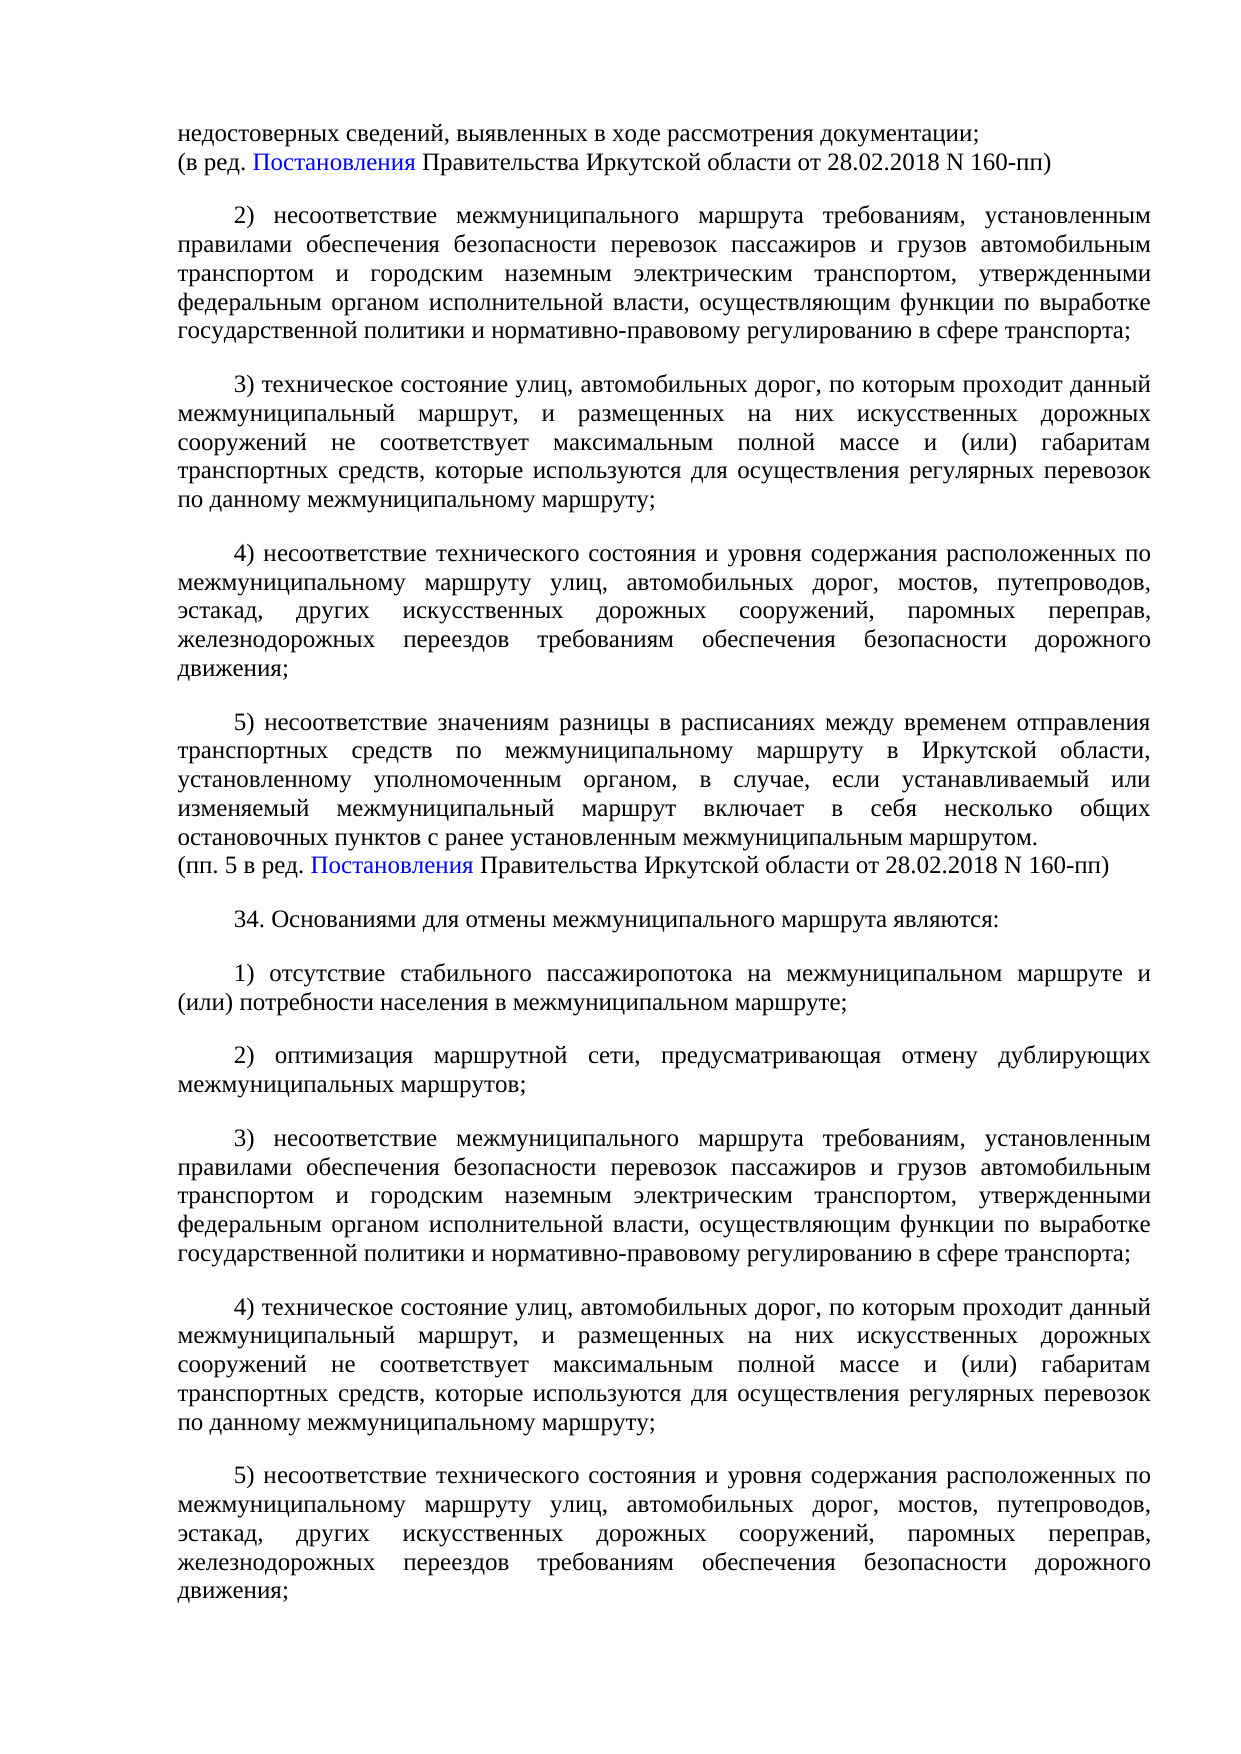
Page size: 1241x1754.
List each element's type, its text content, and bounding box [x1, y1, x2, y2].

text (в ред. Постановления Правительства Иркутской области от 28.02.2018 N 160-пп) [177, 147, 1152, 176]
text 2) несоответствие межмуниципального маршрута требованиям, установленным правилами обеспечения безопасности перевозок пассажиров и грузов автомобильным транспортом и городским наземным электрическим транспортом, утвержденными федеральным органом исполнительной власти, осуществляющим функции по выработке государственной политики и нормативно-правовому регулированию в сфере транспорта; [177, 201, 1152, 344]
text 3) несоответствие межмуниципального маршрута требованиям, установленным правилами обеспечения безопасности перевозок пассажиров и грузов автомобильным транспортом и городским наземным электрическим транспортом, утвержденными федеральным органом исполнительной власти, осуществляющим функции по выработке государственной политики и нормативно-правовому регулированию в сфере транспорта; [177, 1123, 1152, 1267]
text 4) техническое состояние улиц, автомобильных дорог, по которым проходит данный межмуниципальный маршрут, и размещенных на них искусственных дорожных сооружений не соответствует максимальным полной массе и (или) габаритам транспортных средств, которые используются для осуществления регулярных перевозок по данному межмуниципальному маршруту; [177, 1292, 1152, 1436]
text 5) несоответствие значениям разницы в расписаниях между временем отправления транспортных средств по межмуниципальному маршруту в Иркутской области, установленному уполномоченным органом, в случае, если устанавливаемый или изменяемый межмуниципальный маршрут включает в себя несколько общих остановочных пунктов с ранее установленным межмуниципальным маршрутом. [177, 707, 1152, 851]
text 5) несоответствие технического состояния и уровня содержания расположенных по межмуниципальному маршруту улиц, автомобильных дорог, мостов, путепроводов, эстакад, других искусственных дорожных сооружений, паромных переправ, железнодорожных переездов требованиям обеспечения безопасности дорожного движения; [177, 1461, 1152, 1604]
text 1) отсутствие стабильного пассажиропотока на межмуниципальном маршруте и (или) потребности населения в межмуниципальном маршруте; [177, 958, 1152, 1016]
text 4) несоответствие технического состояния и уровня содержания расположенных по межмуниципальному маршруту улиц, автомобильных дорог, мостов, путепроводов, эстакад, других искусственных дорожных сооружений, паромных переправ, железнодорожных переездов требованиям обеспечения безопасности дорожного движения; [177, 538, 1152, 682]
text (пп. 5 в ред. Постановления Правительства Иркутской области от 28.02.2018 N 160-пп) [177, 851, 1152, 879]
text 2) оптимизация маршрутной сети, предусматривающая отмену дублирующих межмуниципальных маршрутов; [177, 1041, 1152, 1098]
text 3) техническое состояние улиц, автомобильных дорог, по которым проходит данный межмуниципальный маршрут, и размещенных на них искусственных дорожных сооружений не соответствует максимальным полной массе и (или) габаритам транспортных средств, которые используются для осуществления регулярных перевозок по данному межмуниципальному маршруту; [177, 369, 1152, 513]
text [177, 118, 1152, 147]
text 34. Основаниями для отмены межмуниципального маршрута являются: [177, 904, 1152, 933]
